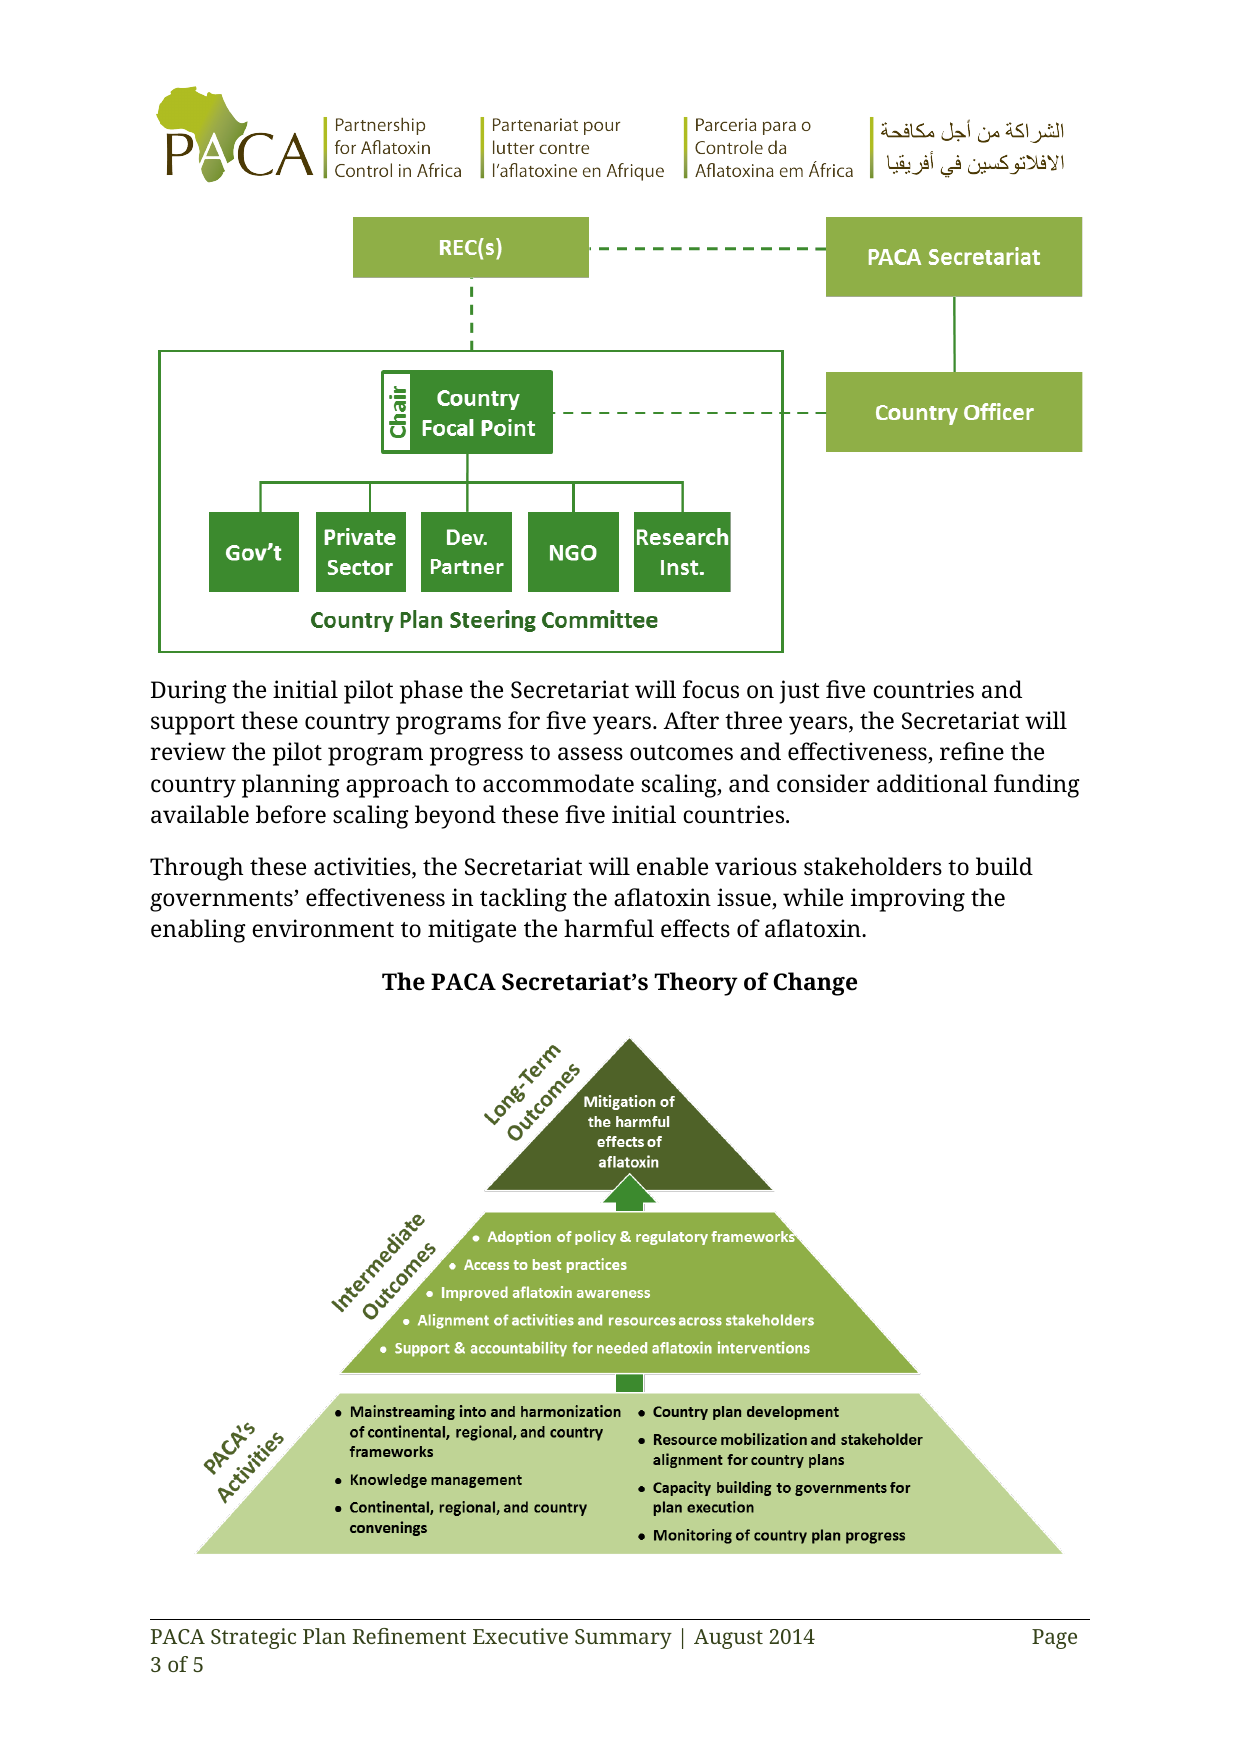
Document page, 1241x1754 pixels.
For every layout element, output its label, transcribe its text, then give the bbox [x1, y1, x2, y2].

picture [150, 75, 1091, 192]
text During the initial pilot phase the Secretariat will focus on just five countries and support these country programs for five years. After three years, the Secretariat will review the pilot program progress to assess outcomes and effectiveness, refine the country planning approach to accommodate scaling, and consider additional funding available before scaling beyond these five initial countries. [150, 674, 1090, 830]
picture [175, 1017, 1065, 1555]
text Through these activities, the Secretariat will enable various stakeholders to build governments’ effectiveness in tackling the aflatoxin issue, while improving the enabling environment to mitigate the harmful effects of aflatoxin. [150, 851, 1090, 944]
text The PACA Secretariat’s Theory of Change [150, 965, 1090, 997]
picture [158, 217, 1083, 653]
